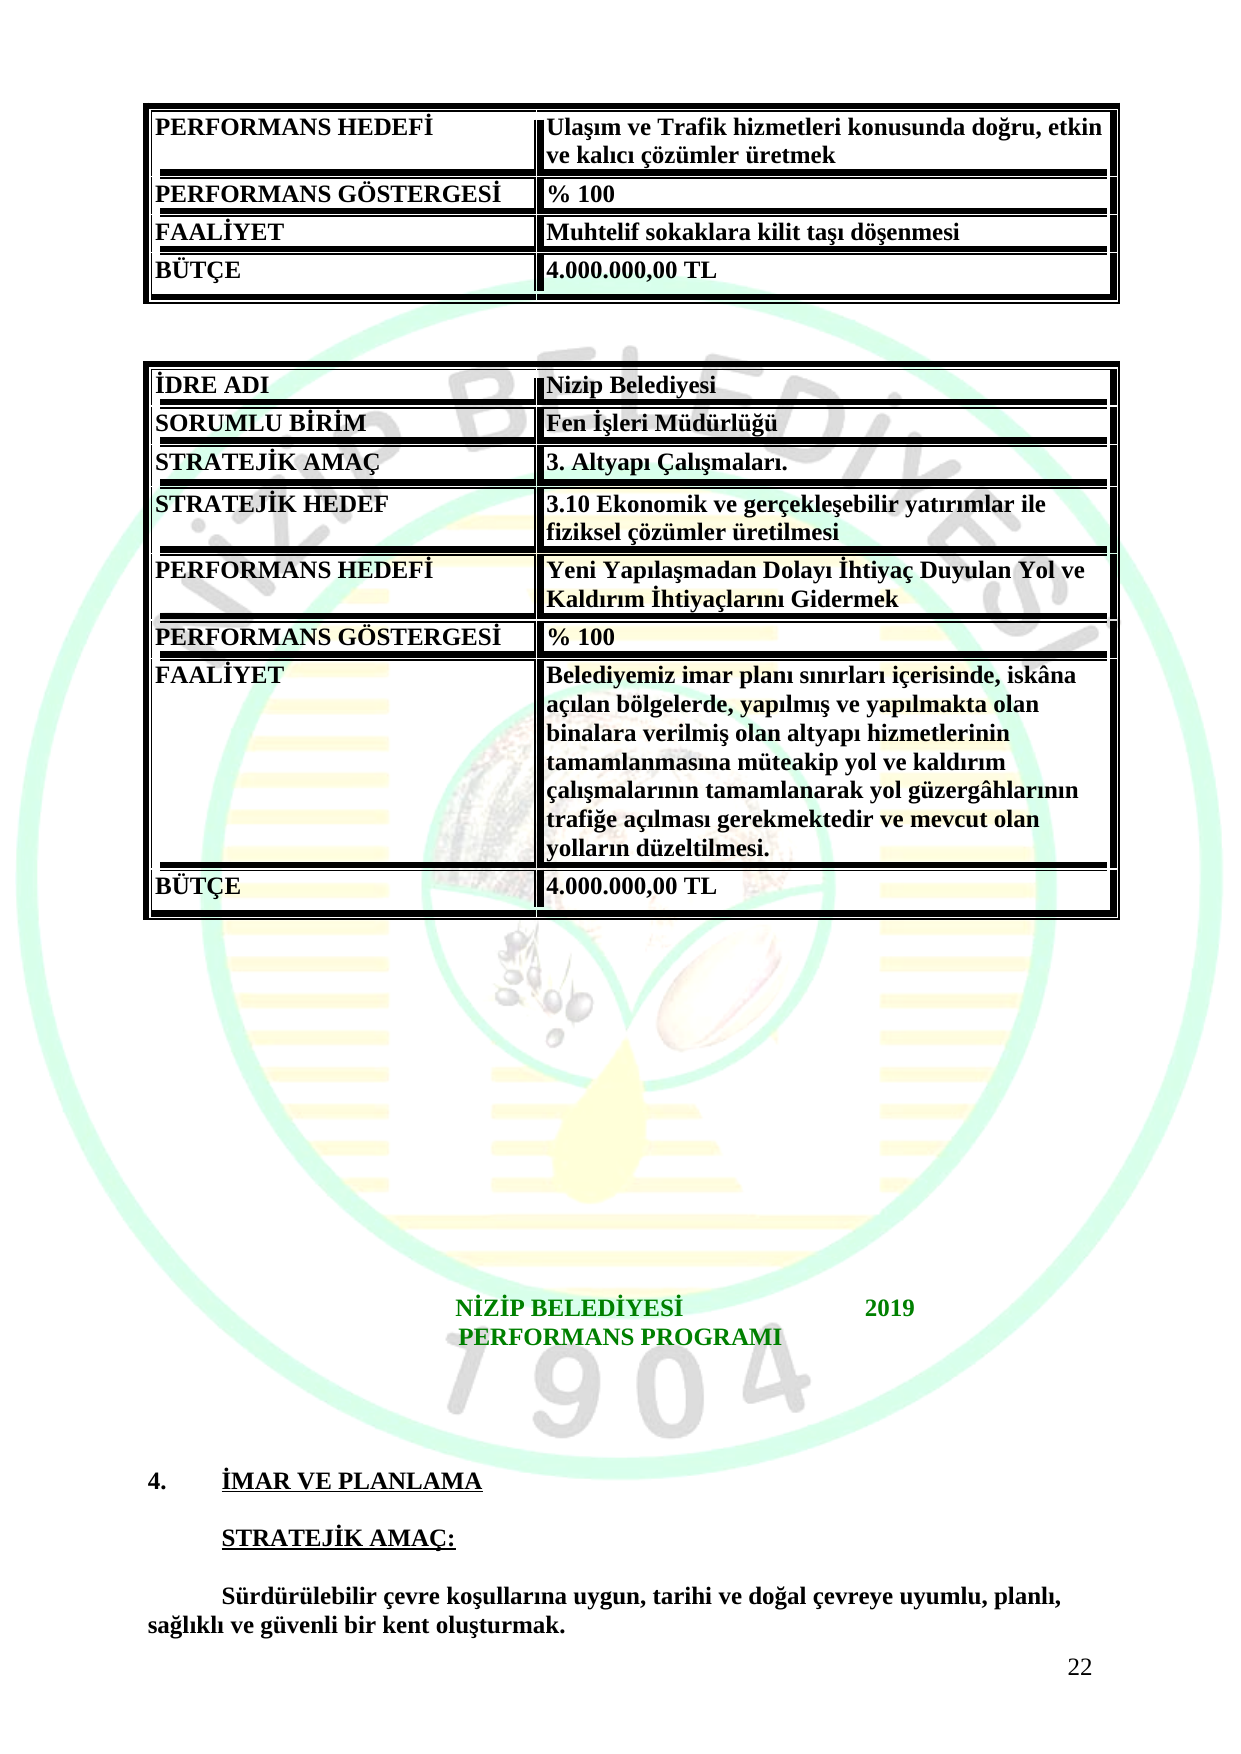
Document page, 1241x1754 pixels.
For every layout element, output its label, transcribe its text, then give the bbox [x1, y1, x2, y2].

table_cell FAALİYET [149, 651, 539, 862]
table_cell % 100 [539, 169, 1115, 207]
table_cell Belediyemiz imar planı sınırları içerisinde, iskâna açılan bölgelerde, yapılmış ve yapılmakta olan binalara verilmiş olan altyapı hizmetlerinin tamamlanmasına müteakip yol ve kaldırım çalışmalarının tamamlanarak yol güzergâhlarının trafiğe açılması gerekmektedir ve mevcut olan yolların düzeltilmesi. [539, 651, 1115, 862]
text Sürdürülebilir çevre koşullarına uygun, tarihi ve doğal çevreye uyumlu, planlı, sağlıklı ve güvenli bir kent oluşturmak. [148, 1581, 1093, 1638]
table_cell Ulaşım ve Trafik hizmetleri konusunda doğru, etkin ve kalıcı çözümler üretmek [539, 112, 1110, 169]
table_cell % 100 [539, 613, 1115, 651]
text PERFORMANS PROGRAMI [148, 1322, 1093, 1351]
table_cell 3. Altyapı Çalışmaları. [539, 437, 1115, 479]
table_cell PERFORMANS HEDEFİ [149, 546, 539, 613]
text STRATEJİK AMAÇ: [148, 1523, 1093, 1552]
table_cell Muhtelif sokaklara kilit taşı döşenmesi [539, 208, 1115, 246]
text NİZİP BELEDİYESİ 2019 [369, 1293, 1093, 1322]
table_cell BÜTÇE [149, 246, 539, 294]
text 4. İMAR VE PLANLAMA [148, 1466, 1093, 1495]
table_cell Yeni Yapılaşmadan Dolayı İhtiyaç Duyulan Yol ve Kaldırım İhtiyaçlarını Gidermek [539, 546, 1115, 613]
table_cell SORUMLU BİRİM [149, 399, 539, 437]
table_cell STRATEJİK AMAÇ [149, 437, 539, 479]
table_cell 4.000.000,00 TL [539, 246, 1115, 294]
table_cell STRATEJİK HEDEF [149, 479, 539, 546]
table_cell PERFORMANS HEDEFİ [149, 109, 539, 169]
table_cell Fen İşleri Müdürlüğü [539, 399, 1115, 437]
table_header Nizip Belediyesi [539, 370, 1110, 399]
table_cell FAALİYET [149, 208, 539, 246]
table_cell PERFORMANS GÖSTERGESİ [149, 169, 539, 207]
table_cell 4.000.000,00 TL [539, 862, 1115, 910]
table_header İDRE ADI [149, 367, 539, 399]
table_cell 3.10 Ekonomik ve gerçekleşebilir yatırımlar ile fiziksel çözümler üretilmesi [539, 479, 1115, 546]
table_cell PERFORMANS GÖSTERGESİ [149, 613, 539, 651]
table_cell BÜTÇE [149, 862, 539, 910]
